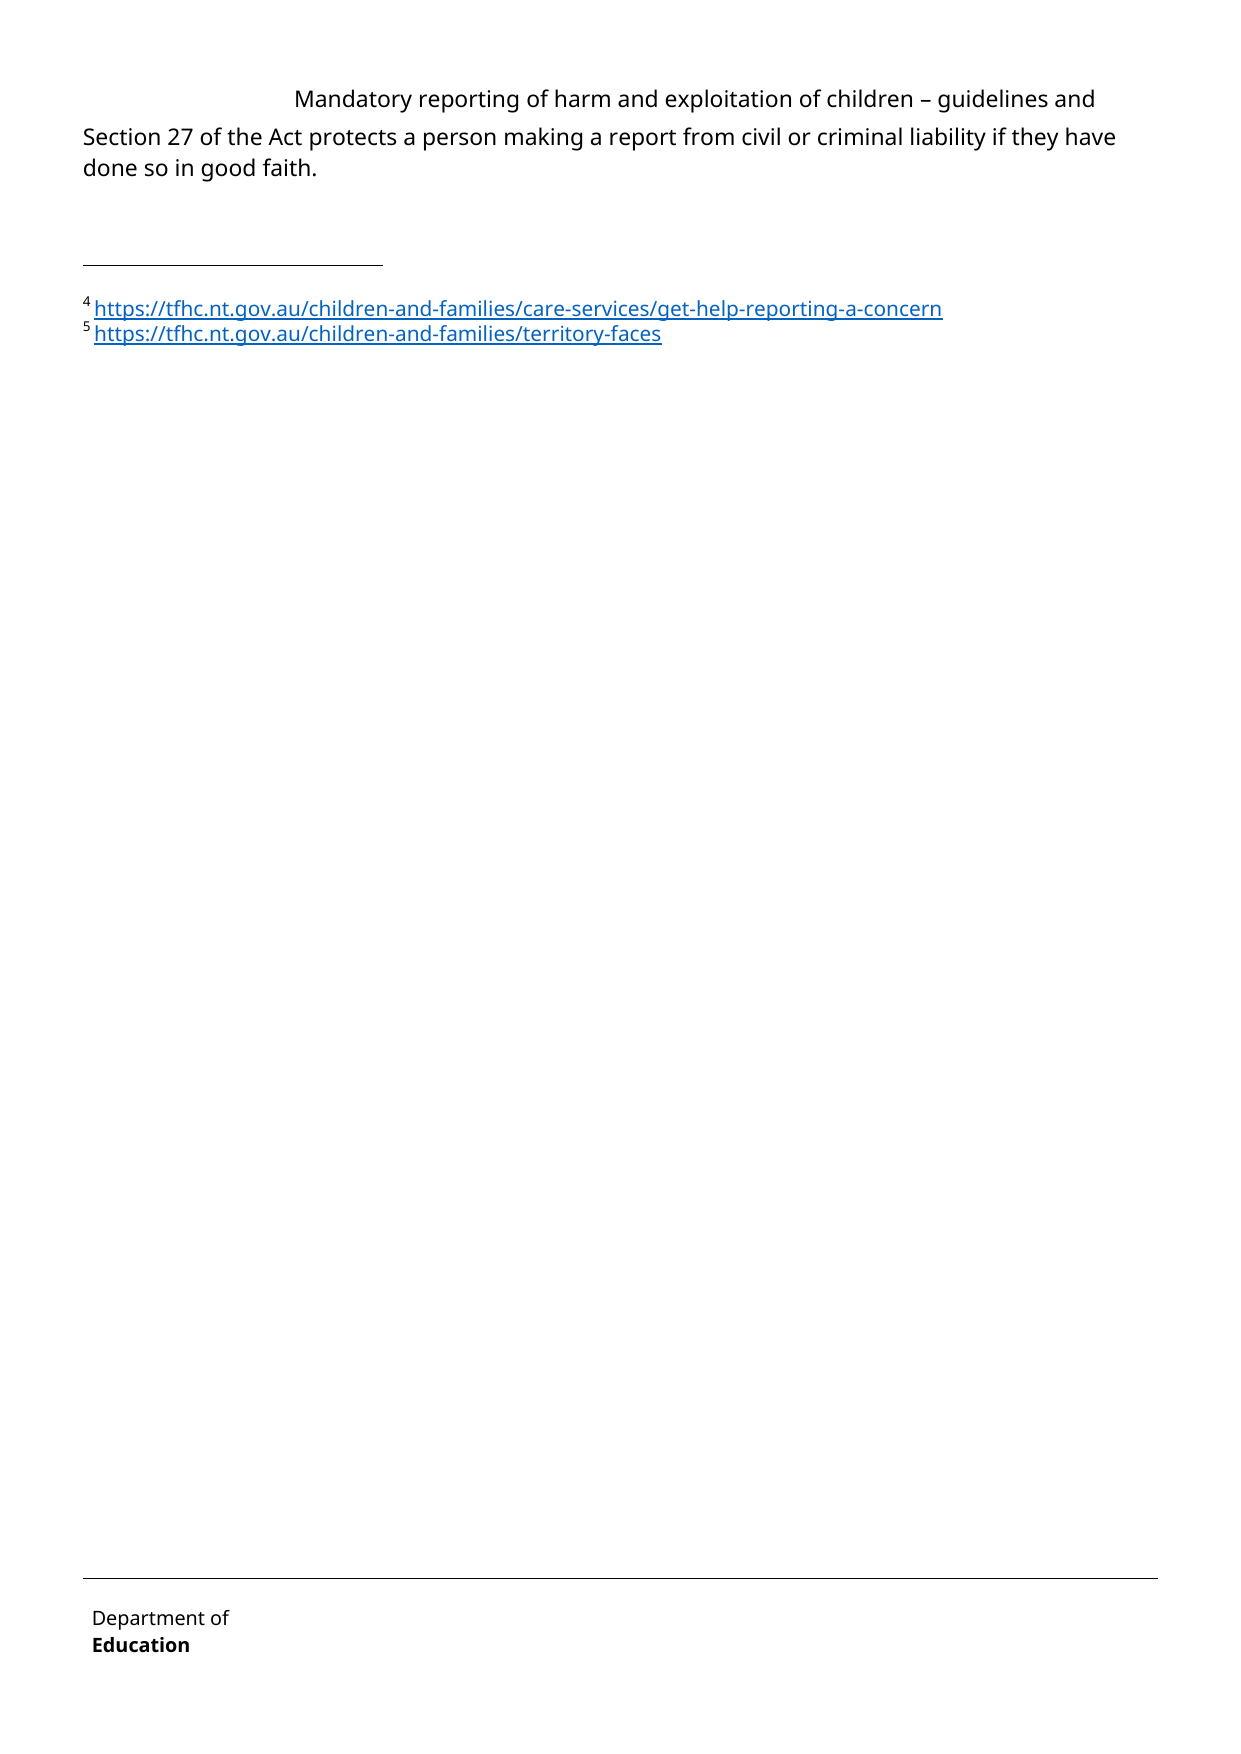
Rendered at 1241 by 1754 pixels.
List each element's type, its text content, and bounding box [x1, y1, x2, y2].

text 4 https://tfhc.nt.gov.au/children-and-families/care-services/get-help-reporting-a-concern [83, 296, 1173, 321]
text Section 27 of the Act protects a person making a report from civil or criminal liability if they have done so in good faith. [83, 121, 1142, 183]
text 5 https://tfhc.nt.gov.au/children-and-families/territory-faces [83, 321, 1173, 346]
